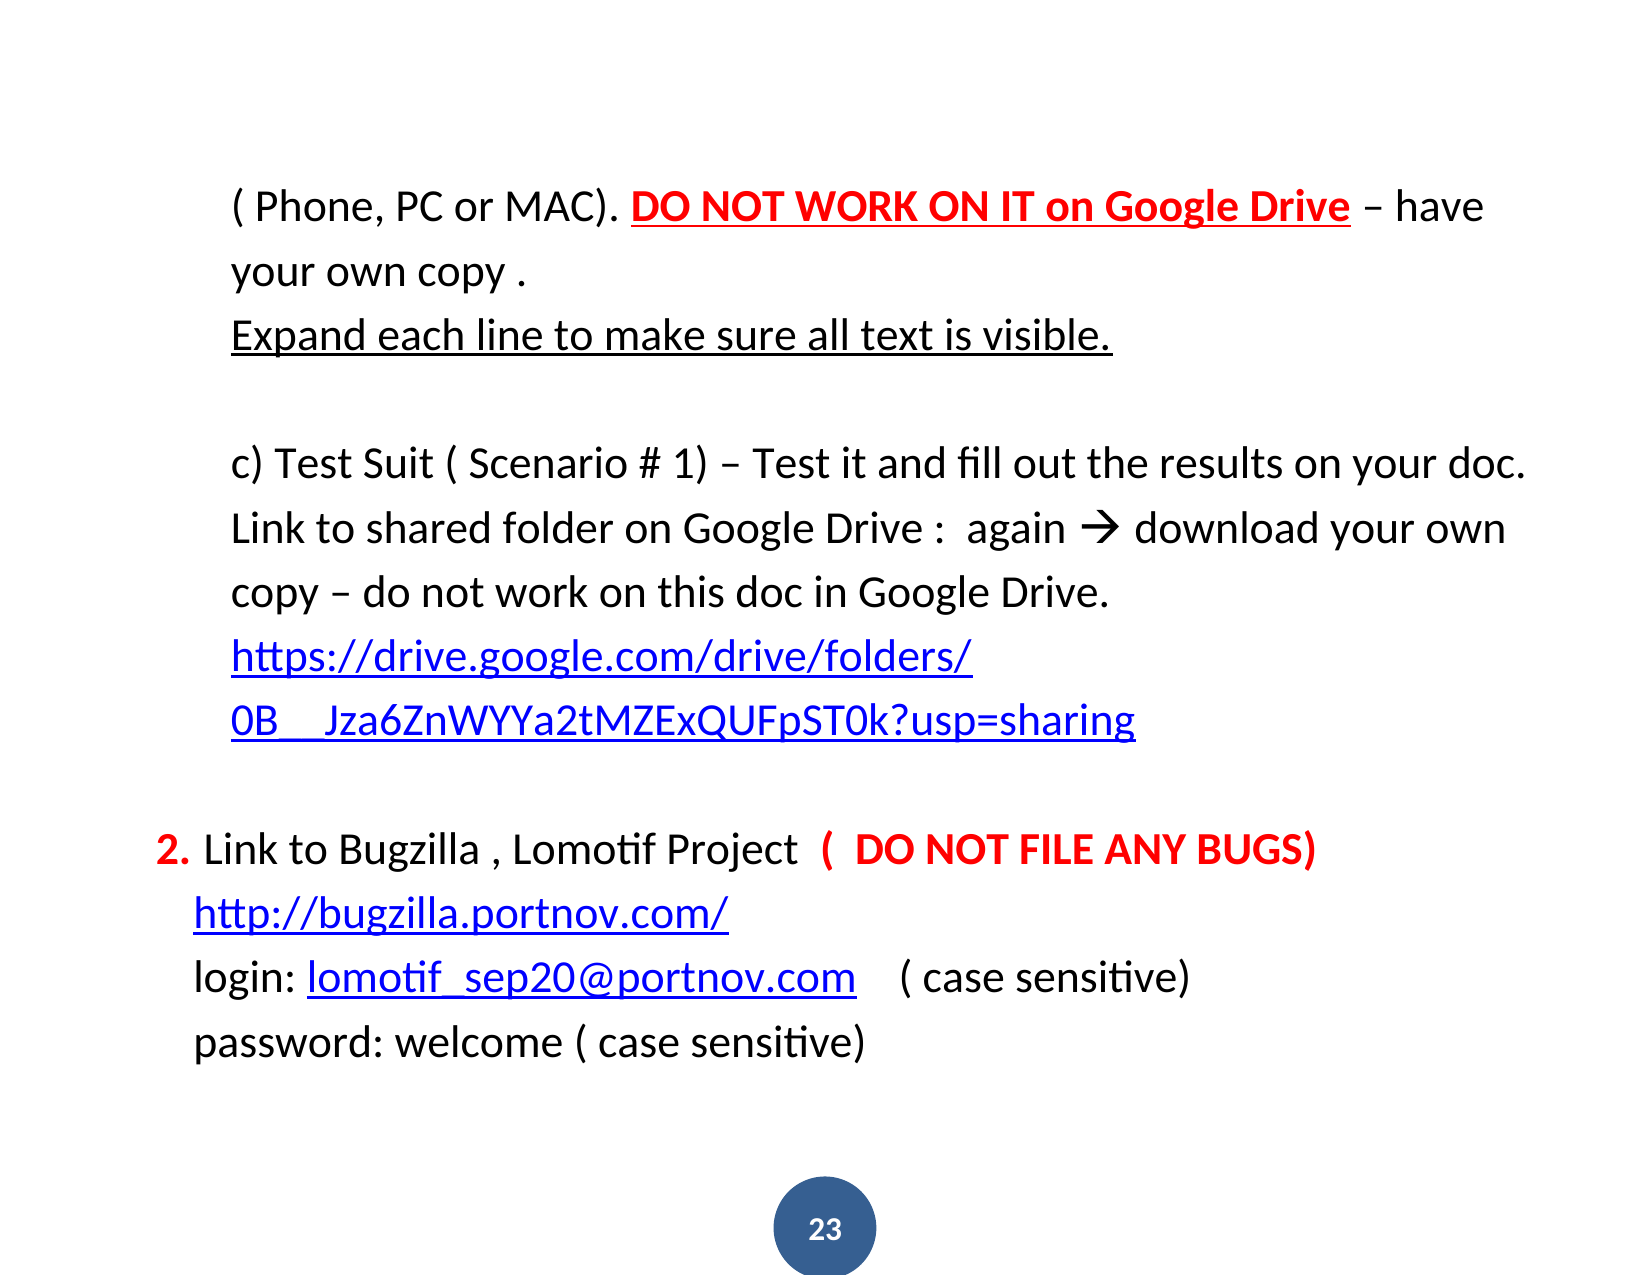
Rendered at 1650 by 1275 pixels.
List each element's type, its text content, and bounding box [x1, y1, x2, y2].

list c) Test Suit ( Scenario # 1) – Test it and fill out the results on your doc. [231, 434, 1532, 490]
list Link to shared folder on Google Drive : again download your own copy – do not work on this doc in Google Drive. [231, 498, 1532, 619]
list login: lomotif_sep20@portnov.com ( case sensitive) [193, 948, 1532, 1004]
list Link to Bugzilla , Lomotif Project ( DO NOT FILE ANY BUGS) [156, 820, 1532, 876]
list password: welcome ( case sensitive) [193, 1013, 1532, 1069]
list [231, 177, 1532, 297]
list http://bugzilla.portnov.com/ [193, 884, 1532, 940]
list https://drive.google.com/drive/folders/0B__Jza6ZnWYYa2tMZExQUFpST0k?usp=sharing [231, 627, 1532, 747]
list Expand each line to make sure all text is visible. [231, 306, 1532, 362]
